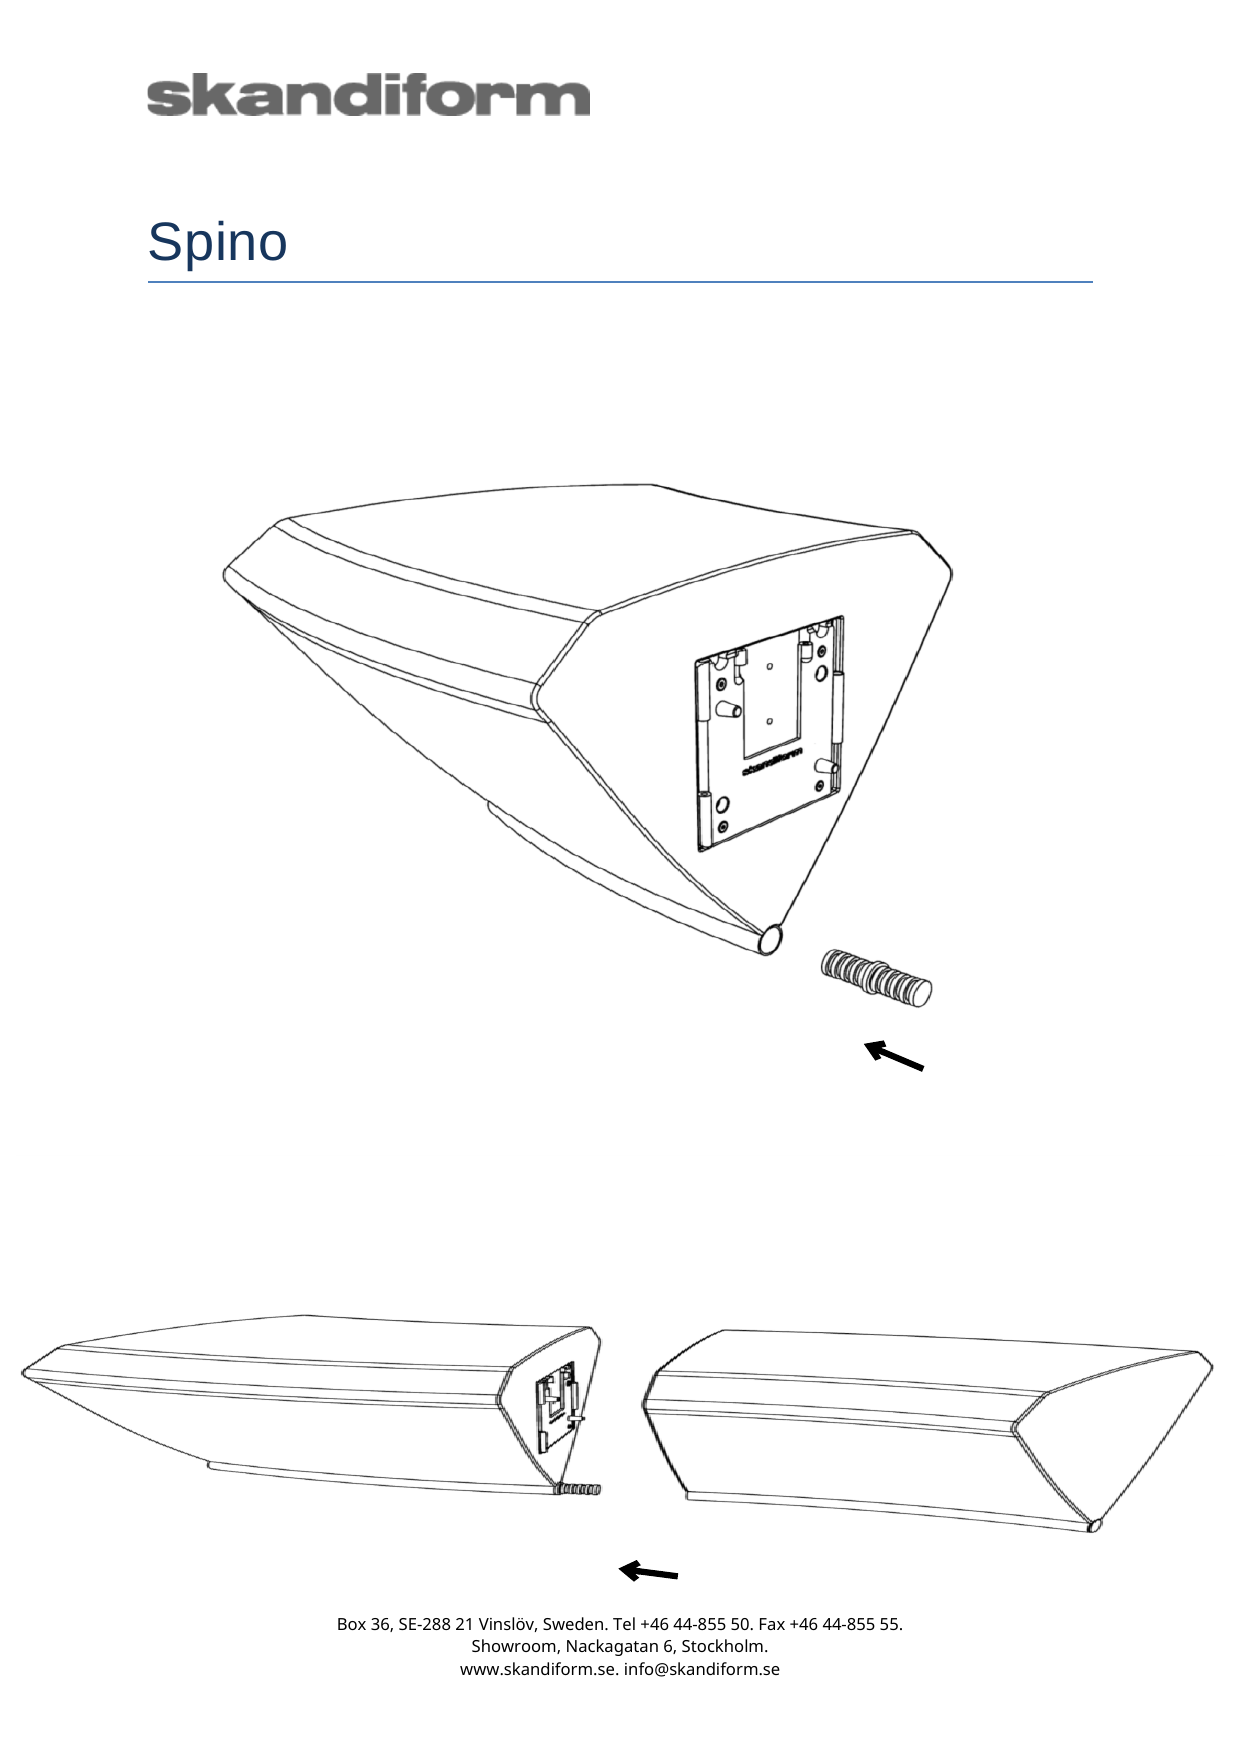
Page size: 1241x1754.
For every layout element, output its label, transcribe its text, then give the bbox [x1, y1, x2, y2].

picture [147, 73, 590, 116]
title Spino [148, 210, 1093, 281]
picture [16, 337, 1227, 1682]
